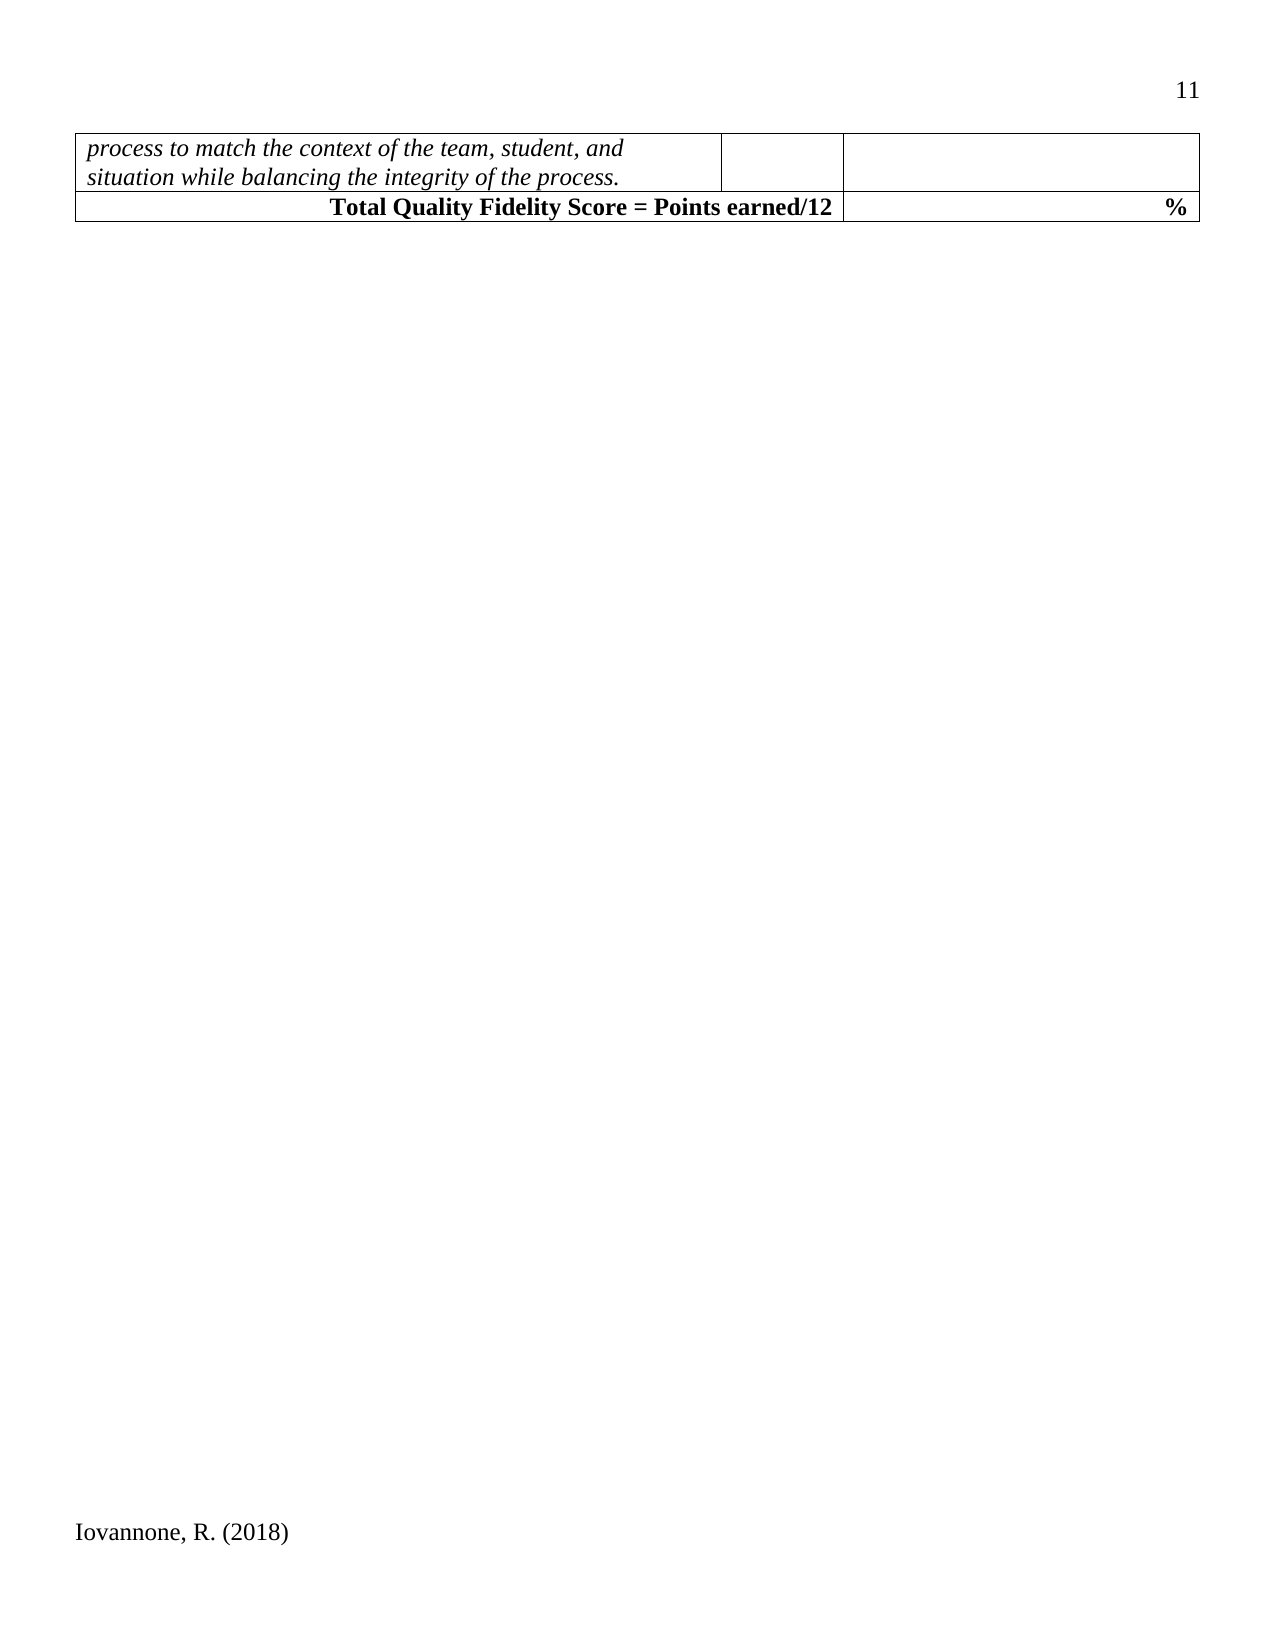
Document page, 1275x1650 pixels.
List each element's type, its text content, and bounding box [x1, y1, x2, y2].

table_cell [844, 134, 1199, 191]
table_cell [76, 134, 721, 191]
table_cell [722, 134, 843, 191]
table_cell % [844, 192, 1199, 221]
table_cell Total Quality Fidelity Score = Points earned/12 [76, 192, 843, 221]
